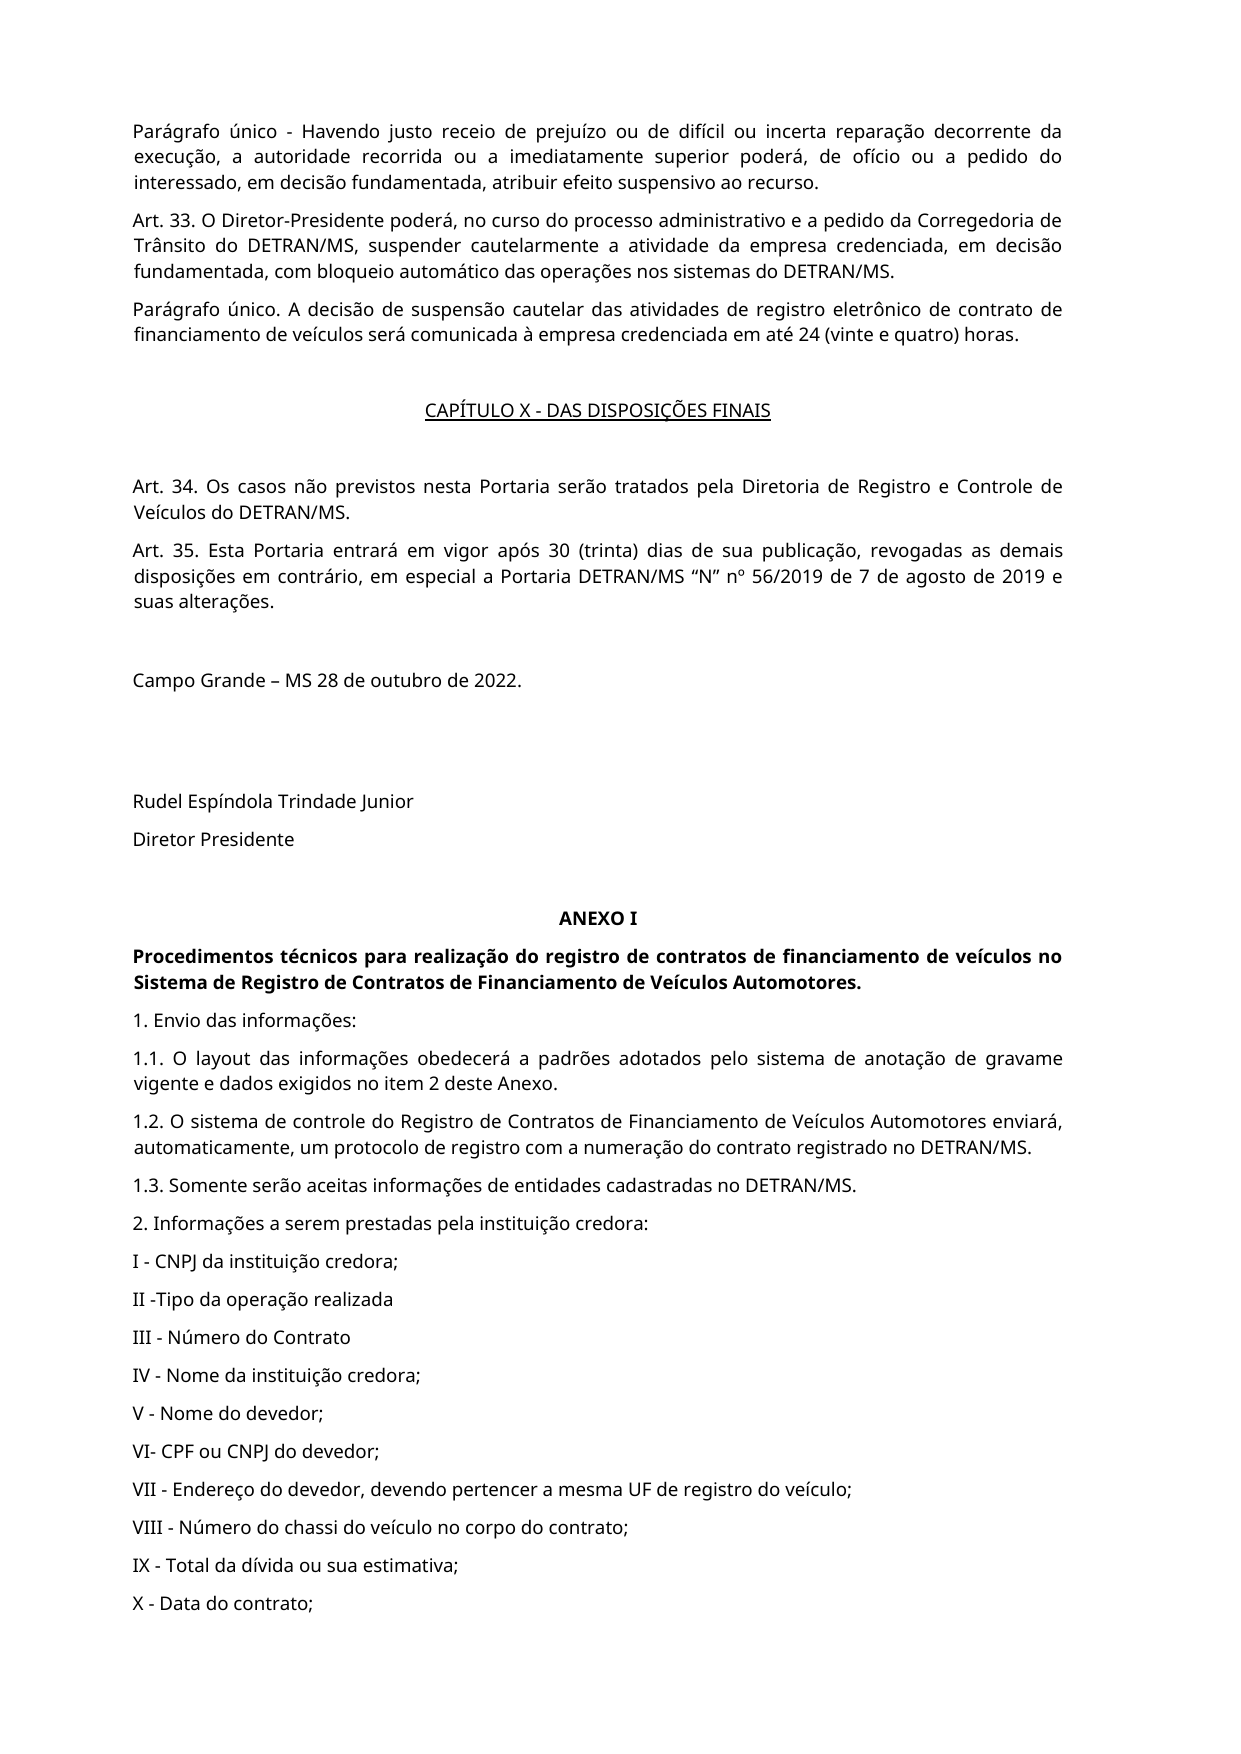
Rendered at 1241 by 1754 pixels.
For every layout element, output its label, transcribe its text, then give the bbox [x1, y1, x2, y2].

text 1.3. Somente serão aceitas informações de entidades cadastradas no DETRAN/MS. [132, 1172, 1064, 1198]
text Diretor Presidente [132, 826, 1063, 852]
text III - Número do Contrato [132, 1324, 1064, 1350]
text 1. Envio das informações: [132, 1007, 1064, 1033]
subtitle CAPÍTULO X - DAS DISPOSIÇÕES FINAIS [132, 398, 1063, 423]
text Rudel Espíndola Trindade Junior [132, 788, 1063, 814]
text II -Tipo da operação realizada [132, 1286, 1064, 1312]
text I - CNPJ da instituição credora; [132, 1248, 1064, 1274]
text Campo Grande – MS 28 de outubro de 2022. [132, 668, 1063, 693]
text IV - Nome da instituição credora; [132, 1362, 1064, 1388]
text Procedimentos técnicos para realização do registro de contratos de financiamento de veículos no Sistema de Registro de Contratos de Financiamento de Veículos Automotores. [132, 943, 1064, 994]
text V - Nome do devedor; [132, 1400, 1064, 1426]
text ANEXO I [132, 906, 1064, 931]
text X - Data do contrato; [132, 1590, 1064, 1616]
text 1.1. O layout das informações obedecerá a padrões adotados pelo sistema de anotação de gravame vigente e dados exigidos no item 2 deste Anexo. [132, 1045, 1064, 1096]
text VI- CPF ou CNPJ do devedor; [132, 1438, 1064, 1464]
text Parágrafo único - Havendo justo receio de prejuízo ou de difícil ou incerta reparação decorrente da execução, a autoridade recorrida ou a imediatamente superior poderá, de ofício ou a pedido do interessado, em decisão fundamentada, atribuir efeito suspensivo ao recurso. [132, 118, 1064, 195]
text IX - Total da dívida ou sua estimativa; [132, 1552, 1064, 1578]
text 1.2. O sistema de controle do Registro de Contratos de Financiamento de Veículos Automotores enviará, automaticamente, um protocolo de registro com a numeração do contrato registrado no DETRAN/MS. [132, 1109, 1064, 1160]
text VII - Endereço do devedor, devendo pertencer a mesma UF de registro do veículo; [132, 1476, 1064, 1502]
text 2. Informações a serem prestadas pela instituição credora: [132, 1210, 1064, 1236]
text Art. 33. O Diretor-Presidente poderá, no curso do processo administrativo e a pedido da Corregedoria de Trânsito do DETRAN/MS, suspender cautelarmente a atividade da empresa credenciada, em decisão fundamentada, com bloqueio automático das operações nos sistemas do DETRAN/MS. [132, 207, 1064, 284]
text VIII - Número do chassi do veículo no corpo do contrato; [132, 1514, 1064, 1540]
text Parágrafo único. A decisão de suspensão cautelar das atividades de registro eletrônico de contrato de financiamento de veículos será comunicada à empresa credenciada em até 24 (vinte e quatro) horas. [132, 296, 1064, 347]
text Art. 35. Esta Portaria entrará em vigor após 30 (trinta) dias de sua publicação, revogadas as demais disposições em contrário, em especial a Portaria DETRAN/MS “N” nº 56/2019 de 7 de agosto de 2019 e suas alterações. [132, 537, 1065, 614]
text Art. 34. Os casos não previstos nesta Portaria serão tratados pela Diretoria de Registro e Controle de Veículos do DETRAN/MS. [132, 474, 1064, 525]
